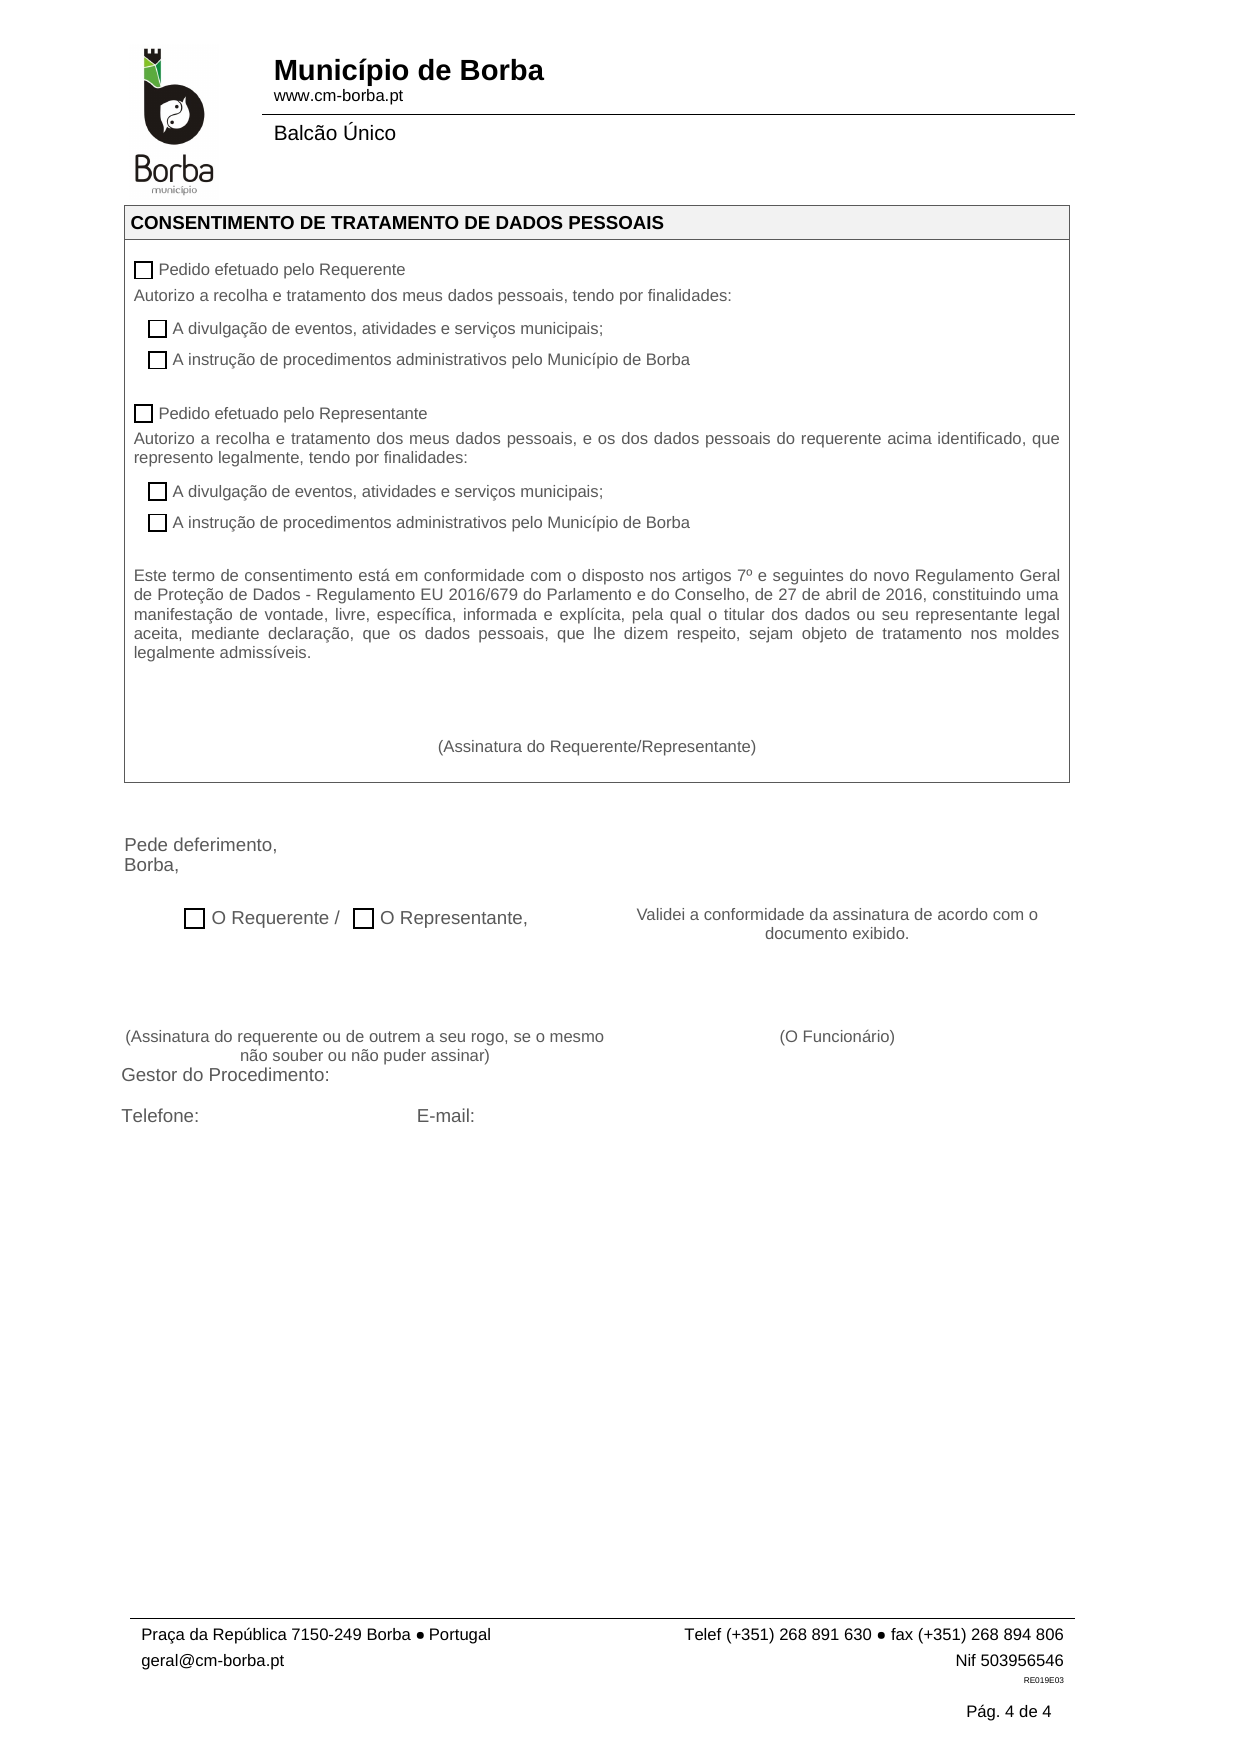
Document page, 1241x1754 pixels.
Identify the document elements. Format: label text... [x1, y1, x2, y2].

table_cell (Assinatura do requerente ou de outrem a seu rogo, se o mesmo não souber ou não puder assinar) [121, 969, 608, 1065]
table_header Pede deferimento, [121, 826, 1066, 899]
table_cell Validei a conformidade da assinatura de acordo com o documento exibido. [608, 899, 1066, 969]
table_header CONSENTIMENTO DE TRATAMENTO DE DADOS PESSOAIS [125, 206, 1069, 239]
table_cell Autorizo a recolha e tratamento dos meus dados pessoais, tendo por finalidades: Autorizo a recolha e tratamento dos meus dados pessoais, e os dos dados pessoais do requerente acima identificado, que represento legalmente, tendo por finalidades: Este termo de consentimento está em conformidade com o disposto nos artigos 7º e seguintes do novo Regulamento Geral de Proteção de Dados - Regulamento EU 2016/679 do Parlamento e do Conselho, de 27 de abril de 2016, constituindo uma manifestação de vontade, livre, específica, informada e explícita, pela qual o titular dos dados ou seu representante legal aceita, mediante declaração, que os dados pessoais, que lhe dizem respeito, sejam objeto de tratamento nos moldes legalmente admissíveis. (Assinatura do Requerente/Representante) [125, 251, 1069, 772]
table_cell [121, 1065, 1066, 1163]
table_cell [125, 240, 1069, 251]
picture [129, 44, 219, 200]
table_cell [125, 772, 1069, 782]
table_cell [121, 899, 608, 969]
table_cell (O Funcionário) [608, 969, 1066, 1065]
